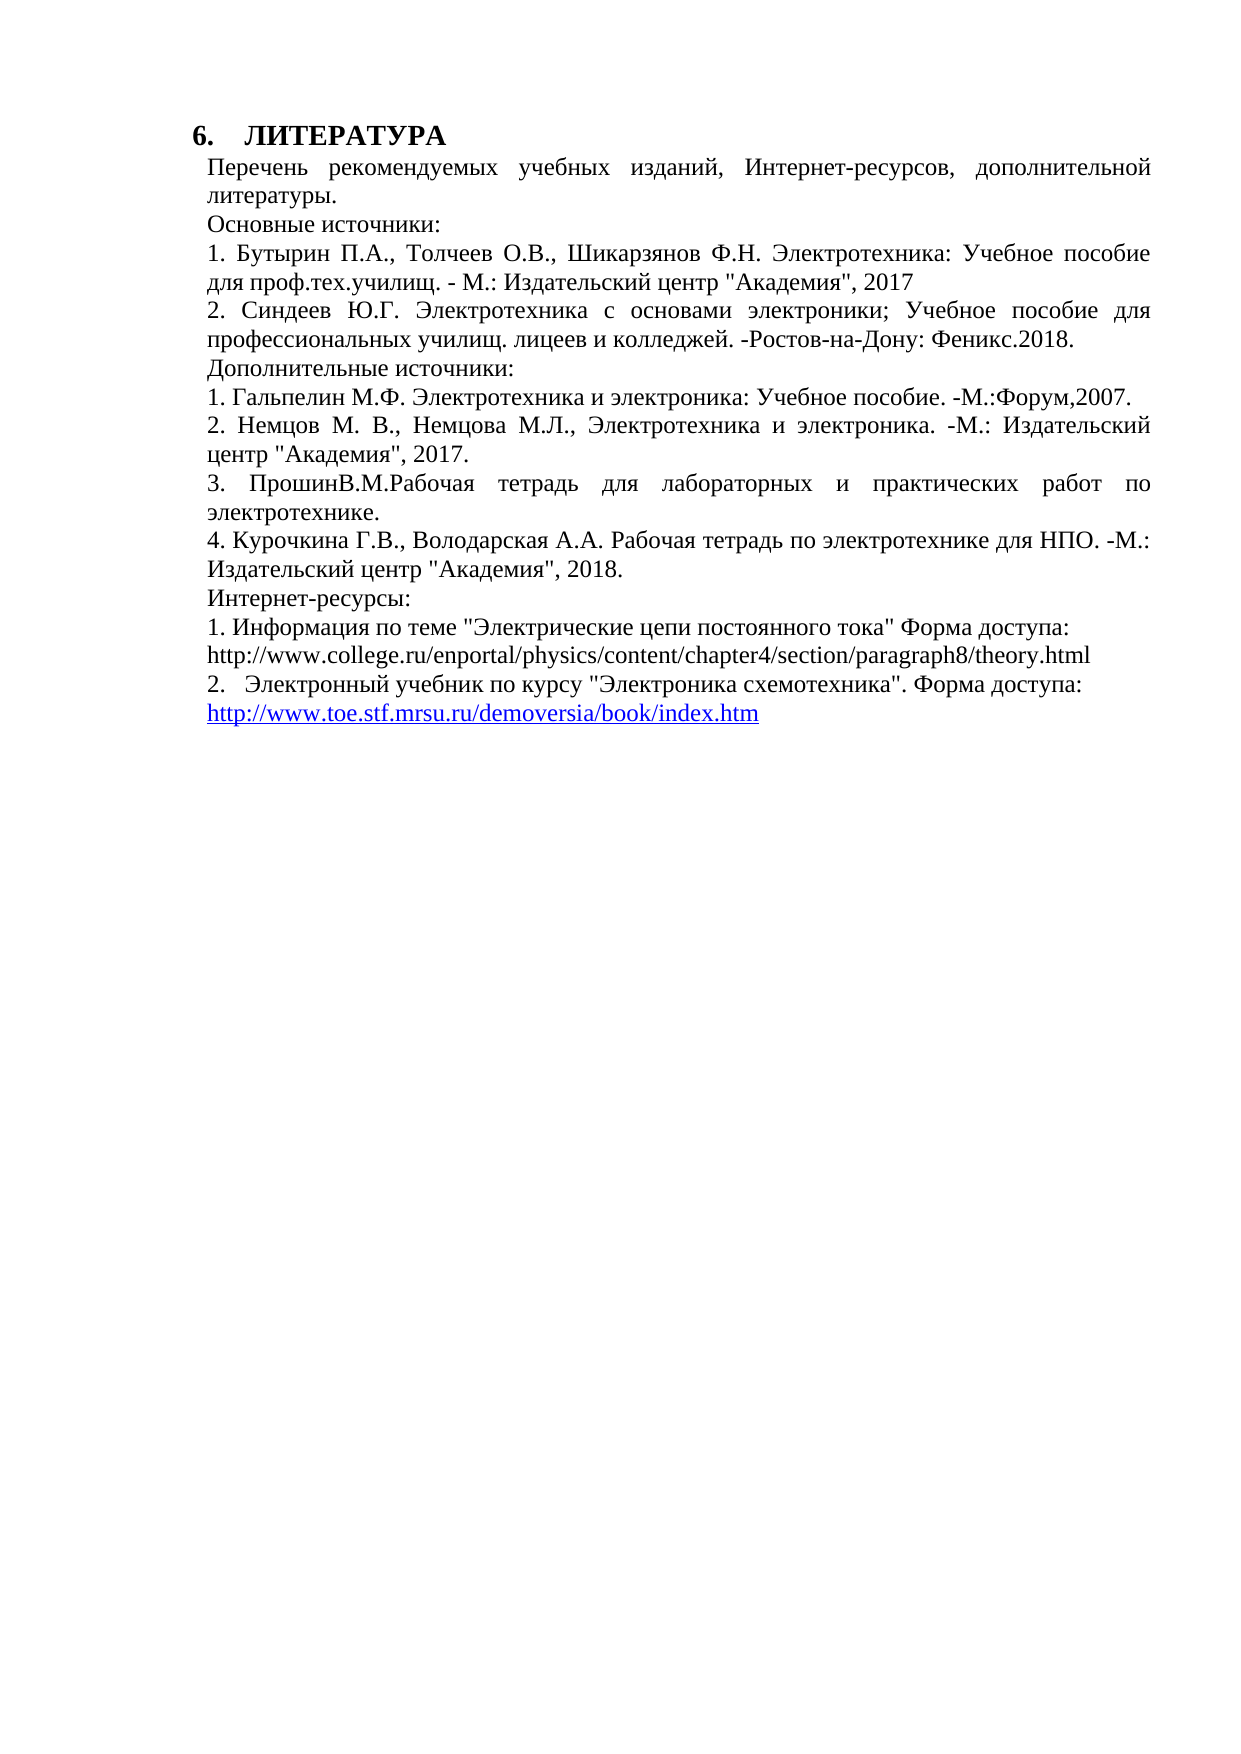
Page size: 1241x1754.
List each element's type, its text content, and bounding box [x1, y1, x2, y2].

text http://www.college.ru/enportal/physics/content/chapter4/section/paragraph8/theory.html [207, 640, 1152, 669]
text 3. ПрошинВ.М.Рабочая тетрадь для лабораторных и практических работ по электротехнике. [207, 468, 1152, 525]
text Интернет-ресурсы: [207, 583, 1152, 612]
text 2. Синдеев Ю.Г. Электротехника с основами электроники; Учебное пособие для профессиональных училищ. лицеев и колледжей. -Ростов-на-Дону: Феникс.2018. [207, 295, 1152, 353]
text 4. Курочкина Г.В., Володарская А.А. Рабочая тетрадь по электротехнике для НПО. -М.: Издательский центр "Академия", 2018. [207, 525, 1152, 583]
text Основные источники: [207, 209, 1152, 238]
text 1. Бутырин П.А., Толчеев О.В., Шикарзянов Ф.Н. Электротехника: Учебное пособие для проф.тех.училищ. - М.: Издательский центр "Академия", 2017 [207, 238, 1152, 295]
list ЛИТЕРАТУРА [192, 118, 1152, 152]
text Перечень рекомендуемых учебных изданий, Интернет-ресурсов, дополнительной литературы. [207, 152, 1152, 209]
text 1. Информация по теме "Электрические цепи постоянного тока" Форма доступа: [207, 612, 1152, 640]
text 1. Гальпелин М.Ф. Электротехника и электроника: Учебное пособие. -М.:Форум,2007. [207, 382, 1152, 410]
text 2. Немцов М. В., Немцова М.Л., Электротехника и электроника. -М.: Издательский центр "Академия", 2017. [207, 410, 1152, 468]
text Дополнительные источники: [207, 353, 1152, 382]
text 2. Электронный учебник по курсу "Электроника схемотехника". Форма доступа: http://www.toe.stf.mrsu.ru/demoversia/book/index.htm [207, 669, 1152, 727]
